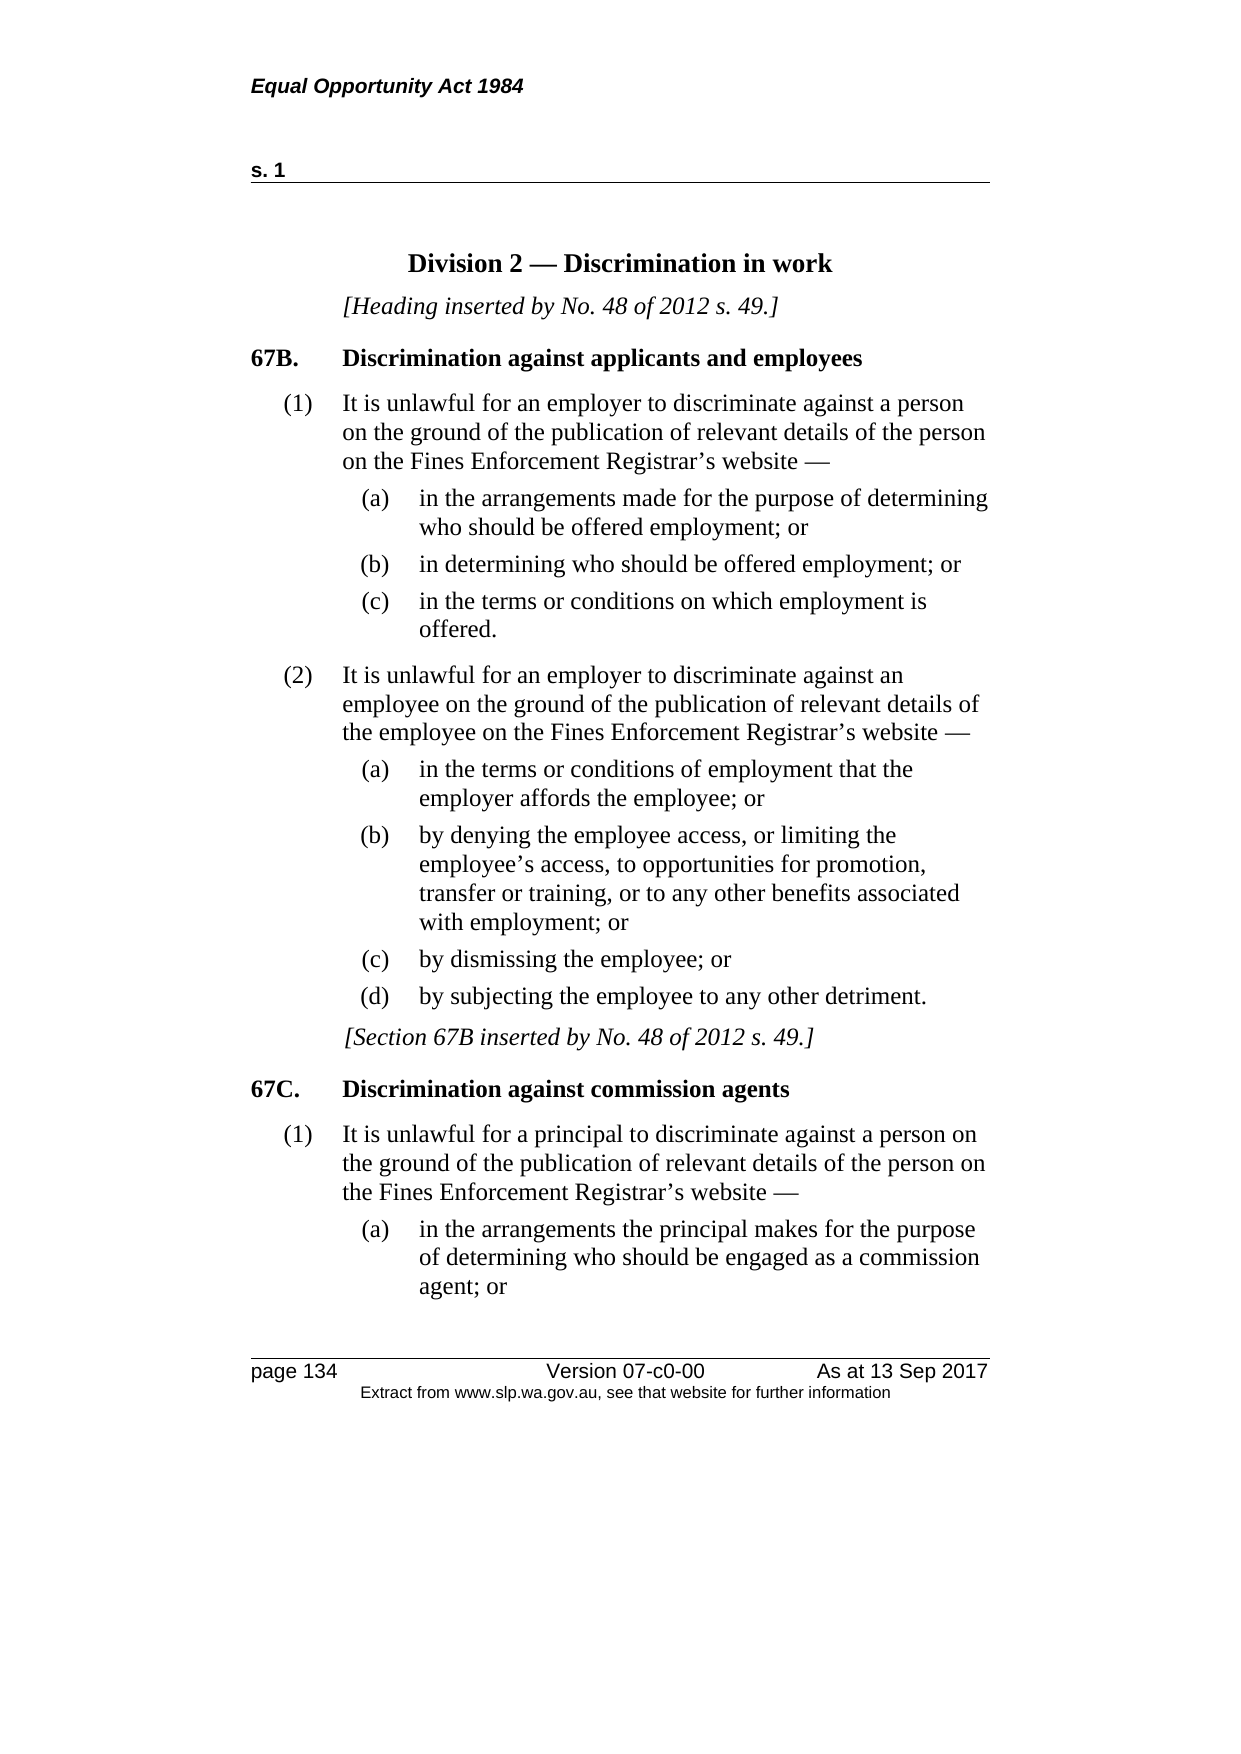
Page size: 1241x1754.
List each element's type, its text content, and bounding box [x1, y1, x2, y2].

subtitle 67C. Discrimination against commission agents [251, 1074, 990, 1102]
text [Section 67B inserted by No. 48 of 2012 s. 49.] [251, 1022, 990, 1051]
text (a) in the terms or conditions of employment that the employer affords the employee; or [251, 754, 990, 812]
text (c) in the terms or conditions on which employment is offered. [251, 586, 990, 643]
text (a) in the arrangements made for the purpose of determining who should be offered employment; or [251, 483, 990, 540]
text (c) by dismissing the employee; or [251, 944, 990, 972]
text (1) It is unlawful for a principal to discriminate against a person on the ground of the publication of relevant details of the person on the Fines Enforcement Registrar’s website — [251, 1119, 990, 1205]
text (a) in the arrangements the principal makes for the purpose of determining who should be engaged as a commission agent; or [251, 1214, 990, 1300]
text (b) in determining who should be offered employment; or [251, 549, 990, 577]
subtitle [Heading inserted by No. 48 of 2012 s. 49.] [252, 291, 990, 320]
text (b) by denying the employee access, or limiting the employee’s access, to opportunities for promotion, transfer or training, or to any other benefits associated with employment; or [251, 820, 990, 935]
text (1) It is unlawful for an employer to discriminate against a person on the ground of the publication of relevant details of the person on the Fines Enforcement Registrar’s website — [251, 388, 990, 474]
text (2) It is unlawful for an employer to discriminate against an employee on the ground of the publication of relevant details of the employee on the Fines Enforcement Registrar’s website — [251, 660, 990, 746]
subtitle 67B. Discrimination against applicants and employees [251, 343, 990, 372]
subtitle Division 2 — Discrimination in work [251, 247, 990, 279]
text (d) by subjecting the employee to any other detriment. [251, 981, 990, 1009]
